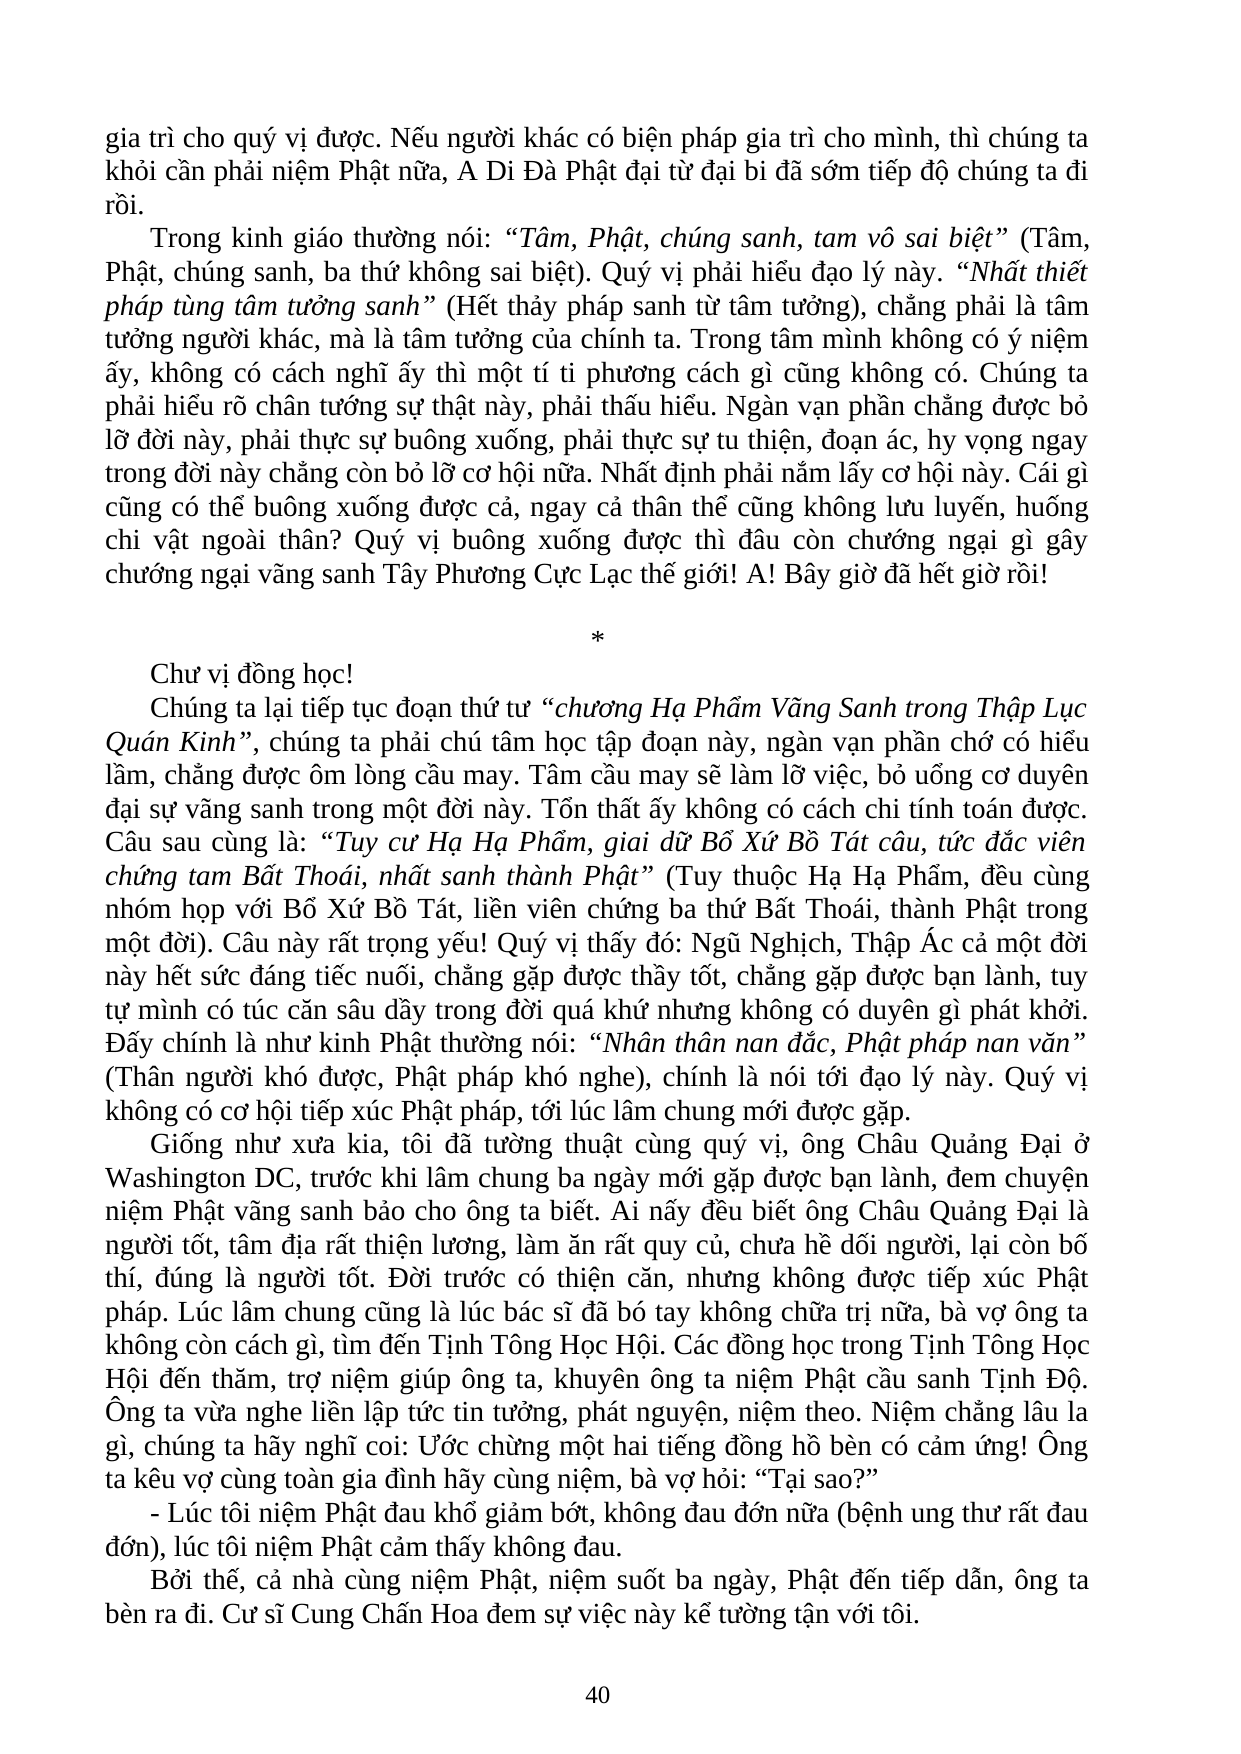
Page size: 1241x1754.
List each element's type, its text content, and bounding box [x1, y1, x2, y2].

text Chúng ta lại tiếp tục đoạn thứ tư “chương Hạ Phẩm Vãng Sanh trong Thập Lục Quán Kinh”, chúng ta phải chú tâm học tập đoạn này, ngàn vạn phần chớ có hiểu lầm, chẳng được ôm lòng cầu may. Tâm cầu may sẽ làm lỡ việc, bỏ uổng cơ duyên đại sự vãng sanh trong một đời này. Tổn thất ấy không có cách chi tính toán được. Câu sau cùng là: “Tuy cư Hạ Hạ Phẩm, giai dữ Bổ Xứ Bồ Tát câu, tức đắc viên chứng tam Bất Thoái, nhất sanh thành Phật” (Tuy thuộc Hạ Hạ Phẩm, đều cùng nhóm họp với Bổ Xứ Bồ Tát, liền viên chứng ba thứ Bất Thoái, thành Phật trong một đời). Câu này rất trọng yếu! Quý vị thấy đó: Ngũ Nghịch, Thập Ác cả một đời này hết sức đáng tiếc nuối, chẳng gặp được thầy tốt, chẳng gặp được bạn lành, tuy tự mình có túc căn sâu dầy trong đời quá khứ nhưng không có duyên gì phát khởi. Đấy chính là như kinh Phật thường nói: “Nhân thân nan đắc, Phật pháp nan văn” (Thân người khó được, Phật pháp khó nghe), chính là nói tới đạo lý này. Quý vị không có cơ hội tiếp xúc Phật pháp, tới lúc lâm chung mới được gặp. [105, 690, 1090, 1126]
text Trong kinh giáo thường nói: “Tâm, Phật, chúng sanh, tam vô sai biệt” (Tâm, Phật, chúng sanh, ba thứ không sai biệt). Quý vị phải hiểu đạo lý này. “Nhất thiết pháp tùng tâm tưởng sanh” (Hết thảy pháp sanh từ tâm tưởng), chẳng phải là tâm tưởng người khác, mà là tâm tưởng của chính ta. Trong tâm mình không có ý niệm ấy, không có cách nghĩ ấy thì một tí ti phương cách gì cũng không có. Chúng ta phải hiểu rõ chân tướng sự thật này, phải thấu hiểu. Ngàn vạn phần chẳng được bỏ lỡ đời này, phải thực sự buông xuống, phải thực sự tu thiện, đoạn ác, hy vọng ngay trong đời này chẳng còn bỏ lỡ cơ hội nữa. Nhất định phải nắm lấy cơ hội này. Cái gì cũng có thể buông xuống được cả, ngay cả thân thể cũng không lưu luyến, huống chi vật ngoài thân? Quý vị buông xuống được thì đâu còn chướng ngại gì gây chướng ngại vãng sanh Tây Phương Cực Lạc thế giới! A! Bây giờ đã hết giờ rồi! [105, 221, 1090, 589]
text Chư vị đồng học! [105, 657, 1090, 690]
text * [105, 623, 1090, 657]
text Bởi thế, cả nhà cùng niệm Phật, niệm suốt ba ngày, Phật đến tiếp dẫn, ông ta bèn ra đi. Cư sĩ Cung Chấn Hoa đem sự việc này kể tường tận với tôi. [105, 1562, 1090, 1629]
text Giống như xưa kia, tôi đã tường thuật cùng quý vị, ông Châu Quảng Đại ở Washington DC, trước khi lâm chung ba ngày mới gặp được bạn lành, đem chuyện niệm Phật vãng sanh bảo cho ông ta biết. Ai nấy đều biết ông Châu Quảng Đại là người tốt, tâm địa rất thiện lương, làm ăn rất quy củ, chưa hề dối người, lại còn bố thí, đúng là người tốt. Đời trước có thiện căn, nhưng không được tiếp xúc Phật pháp. Lúc lâm chung cũng là lúc bác sĩ đã bó tay không chữa trị nữa, bà vợ ông ta không còn cách gì, tìm đến Tịnh Tông Học Hội. Các đồng học trong Tịnh Tông Học Hội đến thăm, trợ niệm giúp ông ta, khuyên ông ta niệm Phật cầu sanh Tịnh Độ. Ông ta vừa nghe liền lập tức tin tưởng, phát nguyện, niệm theo. Niệm chẳng lâu la gì, chúng ta hãy nghĩ coi: Ước chừng một hai tiếng đồng hồ bèn có cảm ứng! Ông ta kêu vợ cùng toàn gia đình hãy cùng niệm, bà vợ hỏi: “Tại sao?” [105, 1126, 1090, 1495]
text - Lúc tôi niệm Phật đau khổ giảm bớt, không đau đớn nữa (bệnh ung thư rất đau đớn), lúc tôi niệm Phật cảm thấy không đau. [105, 1495, 1090, 1562]
